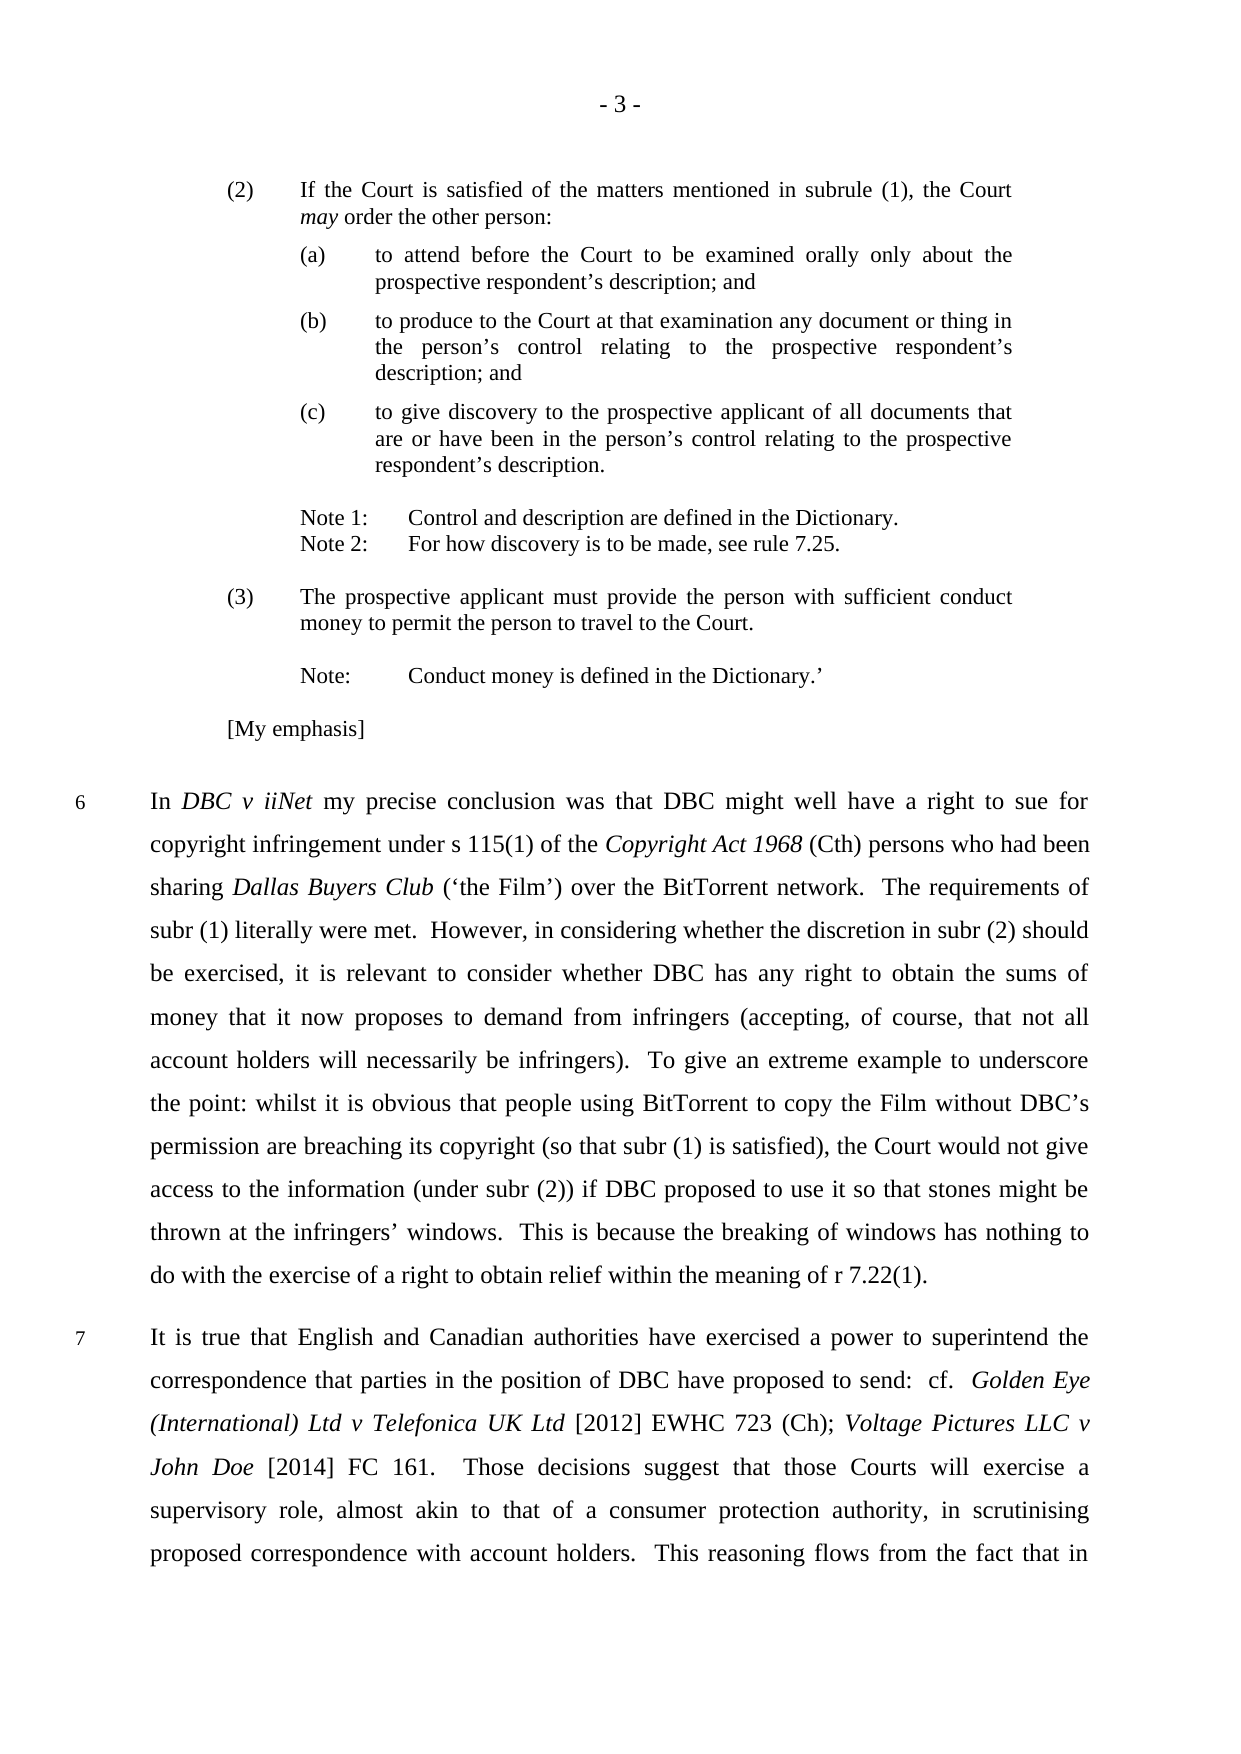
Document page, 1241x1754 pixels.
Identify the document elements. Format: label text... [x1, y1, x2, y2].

text In DBC v iiNet my precise conclusion was that DBC might well have a right to sue for copyright infringement under s 115(1) of the Copyright Act 1968 (Cth) persons who had been sharing Dallas Buyers Club (‘the Film’) over the BitTorrent network. The requirements of subr (1) literally were met. However, in considering whether the discretion in subr (2) should be exercised, it is relevant to consider whether DBC has any right to obtain the sums of money that it now proposes to demand from infringers (accepting, of course, that not all account holders will necessarily be infringers). To give an extreme example to underscore the point: whilst it is obvious that people using BitTorrent to copy the Film without DBC’s permission are breaching its copyright (so that subr (1) is satisfied), the Court would not give access to the information (under subr (2)) if DBC proposed to use it so that stones might be thrown at the infringers’ windows. This is because the breaking of windows has nothing to do with the exercise of a right to obtain relief within the meaning of r 7.22(1). [75, 786, 1090, 1289]
text Note 2: For how discovery is to be made, see rule 7.25. [300, 530, 1013, 556]
text (a) to attend before the Court to be examined orally only about the prospective respondent’s description; and [300, 242, 1013, 294]
text [My emphasis] [227, 714, 1013, 741]
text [75, 1322, 1090, 1567]
text (b) to produce to the Court at that examination any document or thing in the person’s control relating to the prospective respondent’s description; and [300, 307, 1013, 386]
text (3) The prospective applicant must provide the person with sufficient conduct money to permit the person to travel to the Court. [227, 583, 1013, 636]
text (2) If the Court is satisfied of the matters mentioned in subrule (1), the Court may order the other person: [227, 176, 1013, 229]
text Note 1: Control and description are defined in the Dictionary. [300, 504, 1013, 530]
text Note: Conduct money is defined in the Dictionary.’ [300, 662, 1013, 688]
text (c) to give discovery to the prospective applicant of all documents that are or have been in the person’s control relating to the prospective respondent’s description. [300, 398, 1013, 477]
